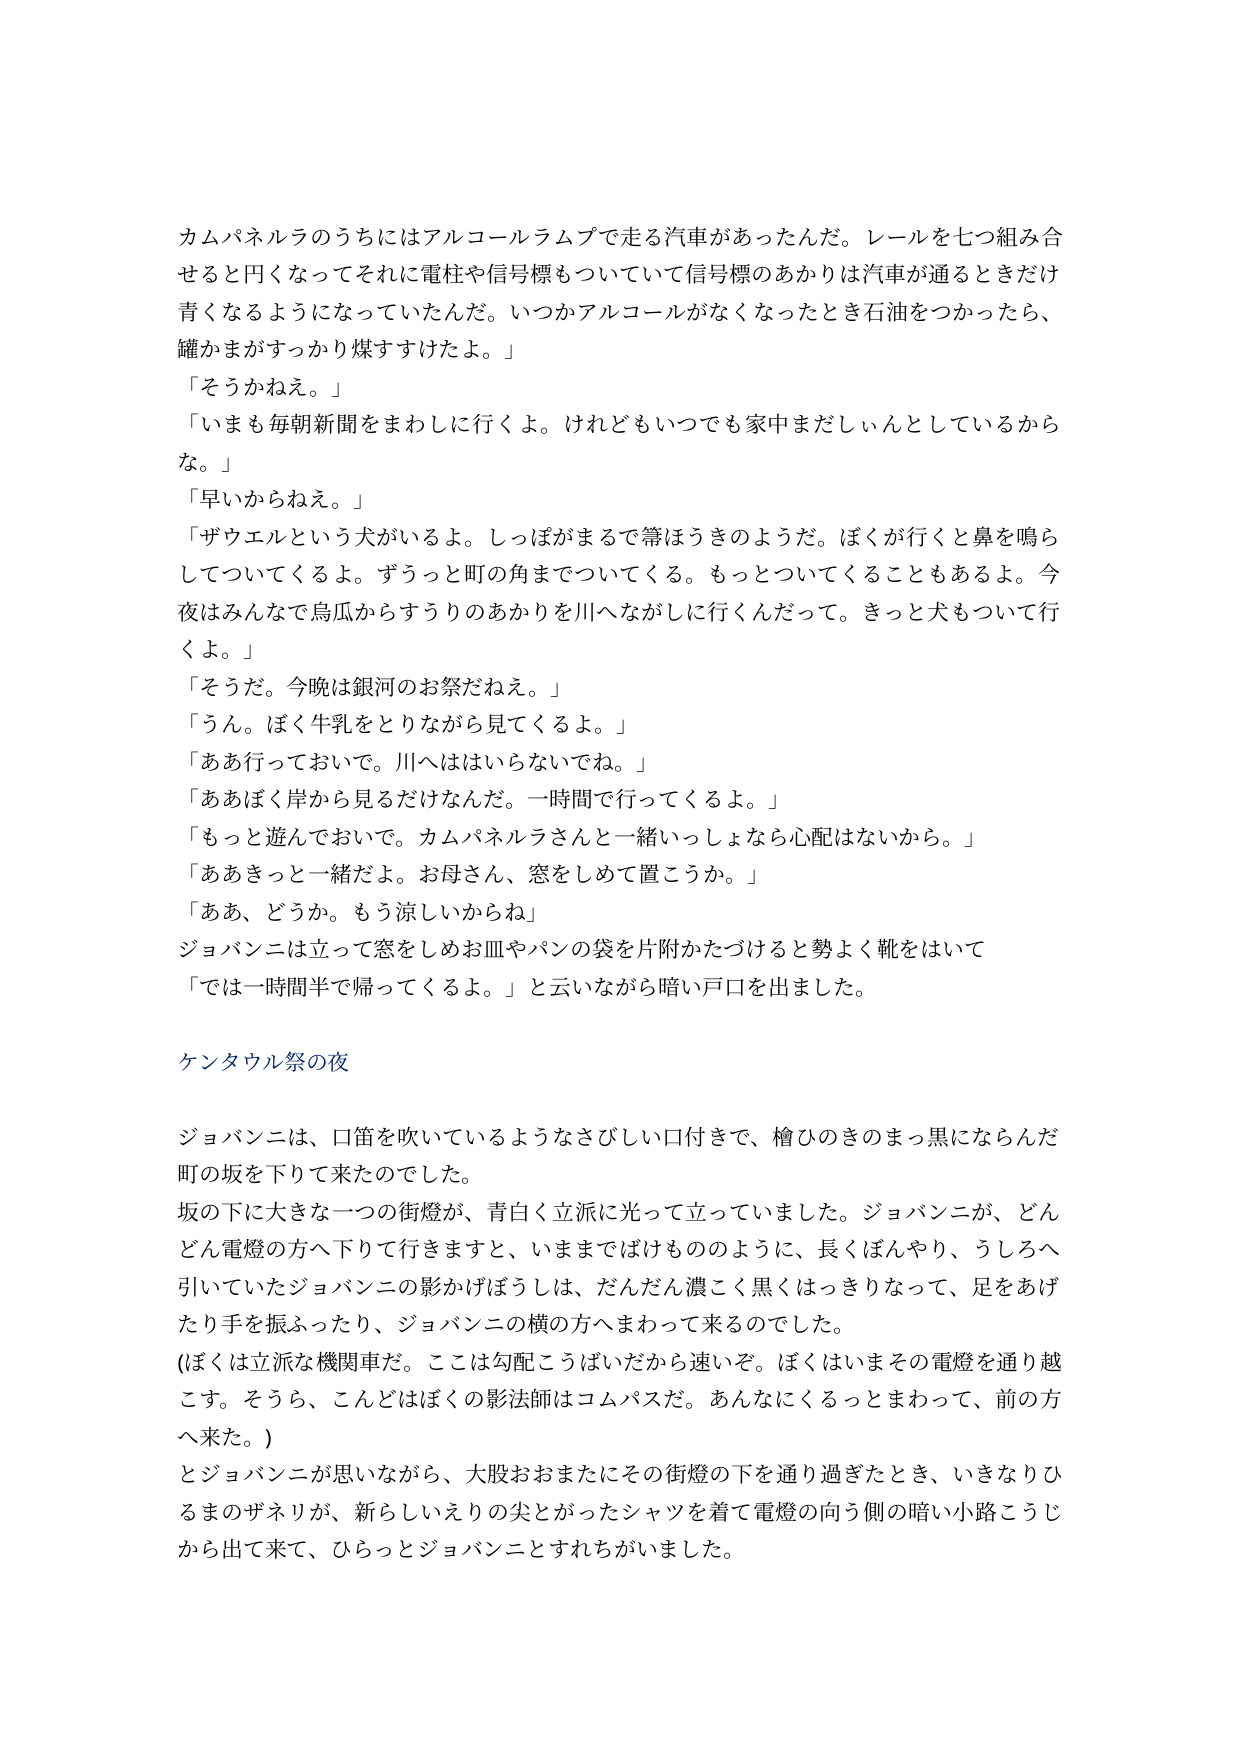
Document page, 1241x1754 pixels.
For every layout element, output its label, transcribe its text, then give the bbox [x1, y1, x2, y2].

text 「ザウエルという犬がいるよ。しっぽがまるで箒ほうきのようだ。ぼくが行くと鼻を鳴らしてついてくるよ。ずうっと町の角までついてくる。もっとついてくることもあるよ。今夜はみんなで烏瓜からすうりのあかりを川へながしに行くんだって。きっと犬もついて行くよ。」 [177, 517, 1063, 667]
text 「もっと遊んでおいで。カムパネルラさんと一緒いっしょなら心配はないから。」 [177, 817, 1063, 854]
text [177, 217, 1063, 367]
text 「そうかねえ。」 [177, 367, 1063, 404]
text 「ああぼく岸から見るだけなんだ。一時間で行ってくるよ。」 [177, 779, 1063, 817]
text 「ああきっと一緒だよ。お母さん、窓をしめて置こうか。」 [177, 854, 1063, 892]
text 「ああ行っておいで。川へははいらないでね。」 [177, 742, 1063, 779]
text 坂の下に大きな一つの街燈が、青白く立派に光って立っていました。ジョバンニが、どんどん電燈の方へ下りて行きますと、いままでばけもののように、長くぼんやり、うしろへ引いていたジョバンニの影かげぼうしは、だんだん濃こく黒くはっきりなって、足をあげたり手を振ふったり、ジョバンニの横の方へまわって来るのでした。 [177, 1192, 1063, 1342]
text (ぼくは立派な機関車だ。ここは勾配こうばいだから速いぞ。ぼくはいまその電燈を通り越こす。そうら、こんどはぼくの影法師はコムパスだ。あんなにくるっとまわって、前の方へ来た。) [177, 1342, 1063, 1454]
text 「うん。ぼく牛乳をとりながら見てくるよ。」 [177, 704, 1063, 742]
text 「早いからねえ。」 [177, 479, 1063, 517]
text 「そうだ。今晩は銀河のお祭だねえ。」 [177, 667, 1063, 704]
text ジョバンニは、口笛を吹いているようなさびしい口付きで、檜ひのきのまっ黒にならんだ町の坂を下りて来たのでした。 [177, 1117, 1063, 1192]
text 「ああ、どうか。もう涼しいからね」 [177, 892, 1063, 929]
text ケンタウル祭の夜 [177, 1042, 1063, 1079]
text 「では一時間半で帰ってくるよ。」と云いながら暗い戸口を出ました。 [177, 967, 1063, 1004]
text ジョバンニは立って窓をしめお皿やパンの袋を片附かたづけると勢よく靴をはいて [177, 929, 1063, 967]
text 「いまも毎朝新聞をまわしに行くよ。けれどもいつでも家中まだしぃんとしているからな。」 [177, 404, 1063, 479]
text とジョバンニが思いながら、大股おおまたにその街燈の下を通り過ぎたとき、いきなりひるまのザネリが、新らしいえりの尖とがったシャツを着て電燈の向う側の暗い小路こうじから出て来て、ひらっとジョバンニとすれちがいました。 [177, 1454, 1063, 1567]
